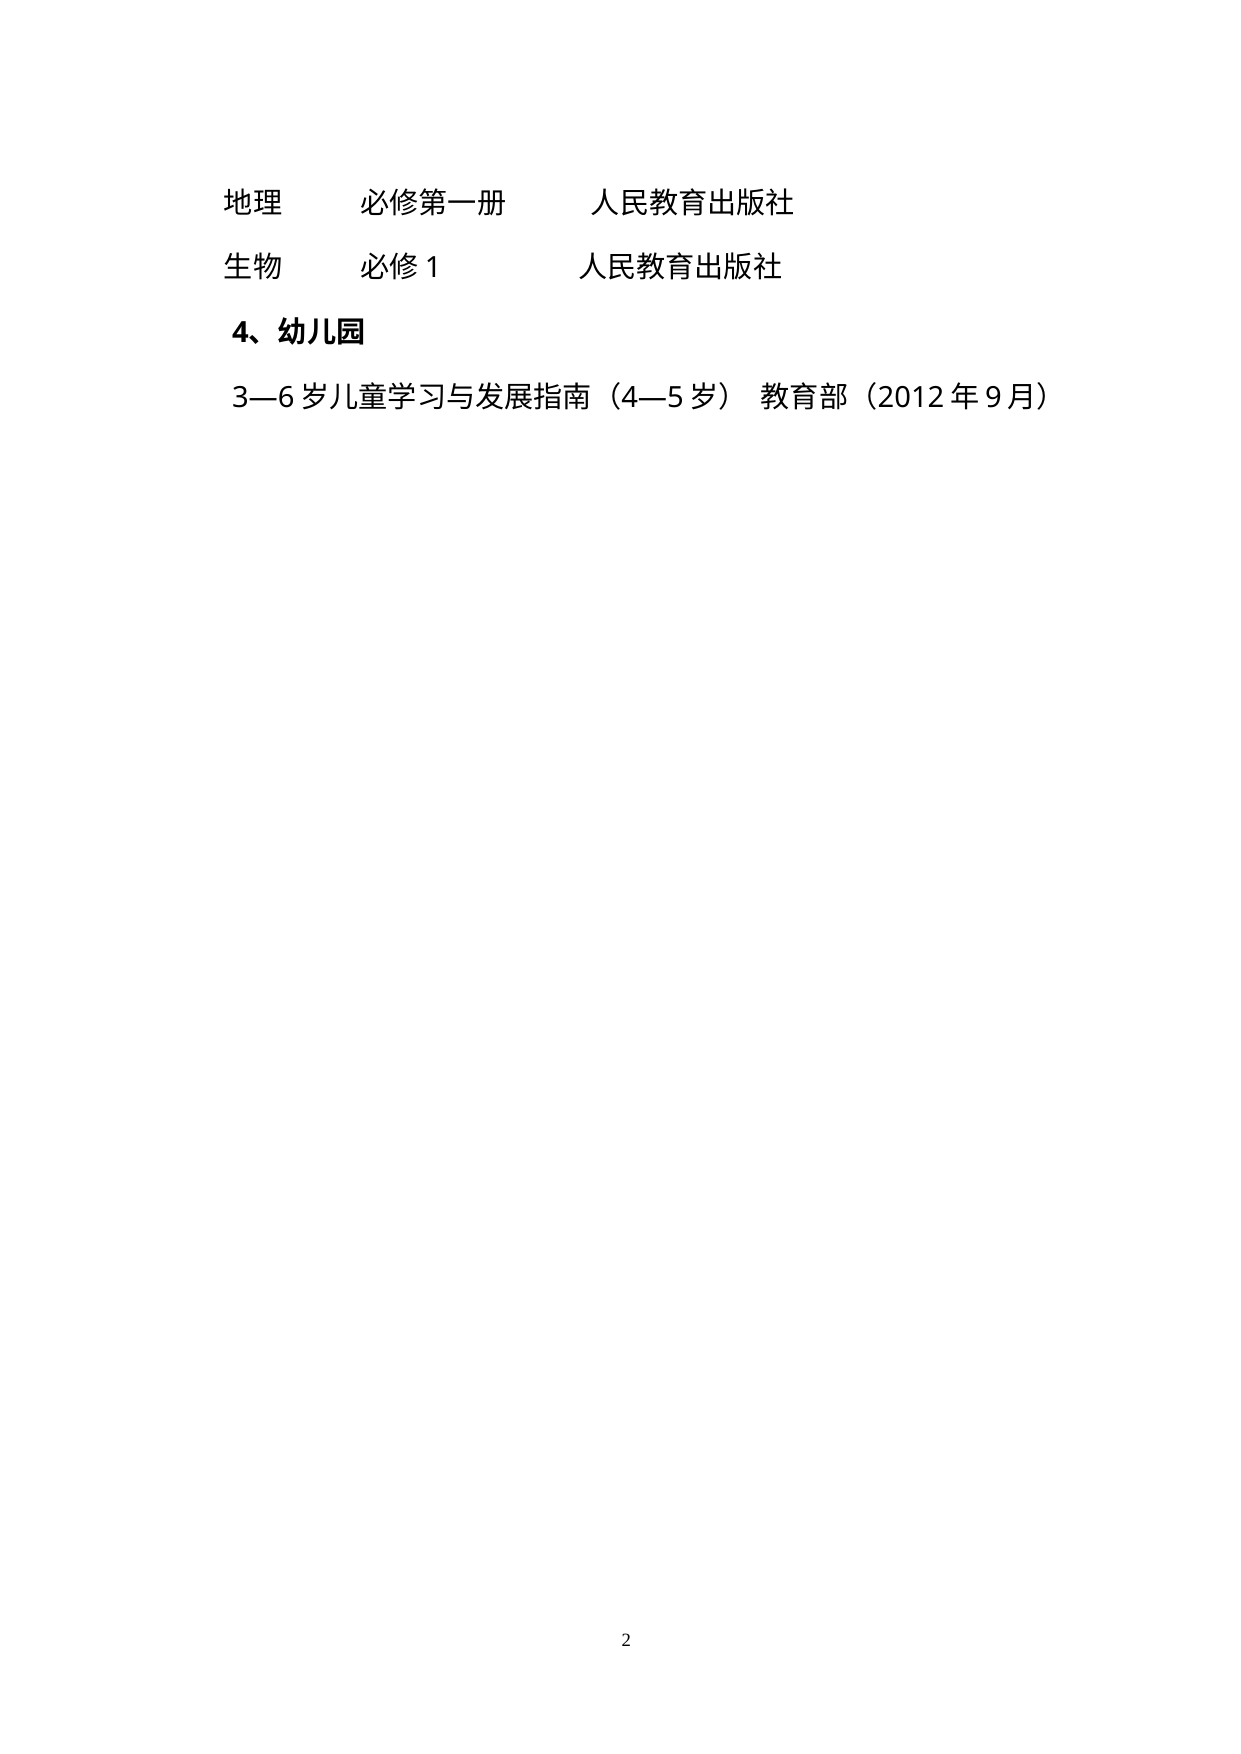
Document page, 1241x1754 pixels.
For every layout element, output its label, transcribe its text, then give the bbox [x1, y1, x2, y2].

text 3—6岁儿童学习与发展指南（4—5岁） 教育部（2012年9月） [232, 363, 1087, 428]
list 生物 必修1 人民教育出版社 [165, 233, 1087, 298]
list 地理 必修第一册 人民教育出版社 [165, 168, 1087, 233]
text 4、幼儿园 [232, 298, 1087, 363]
